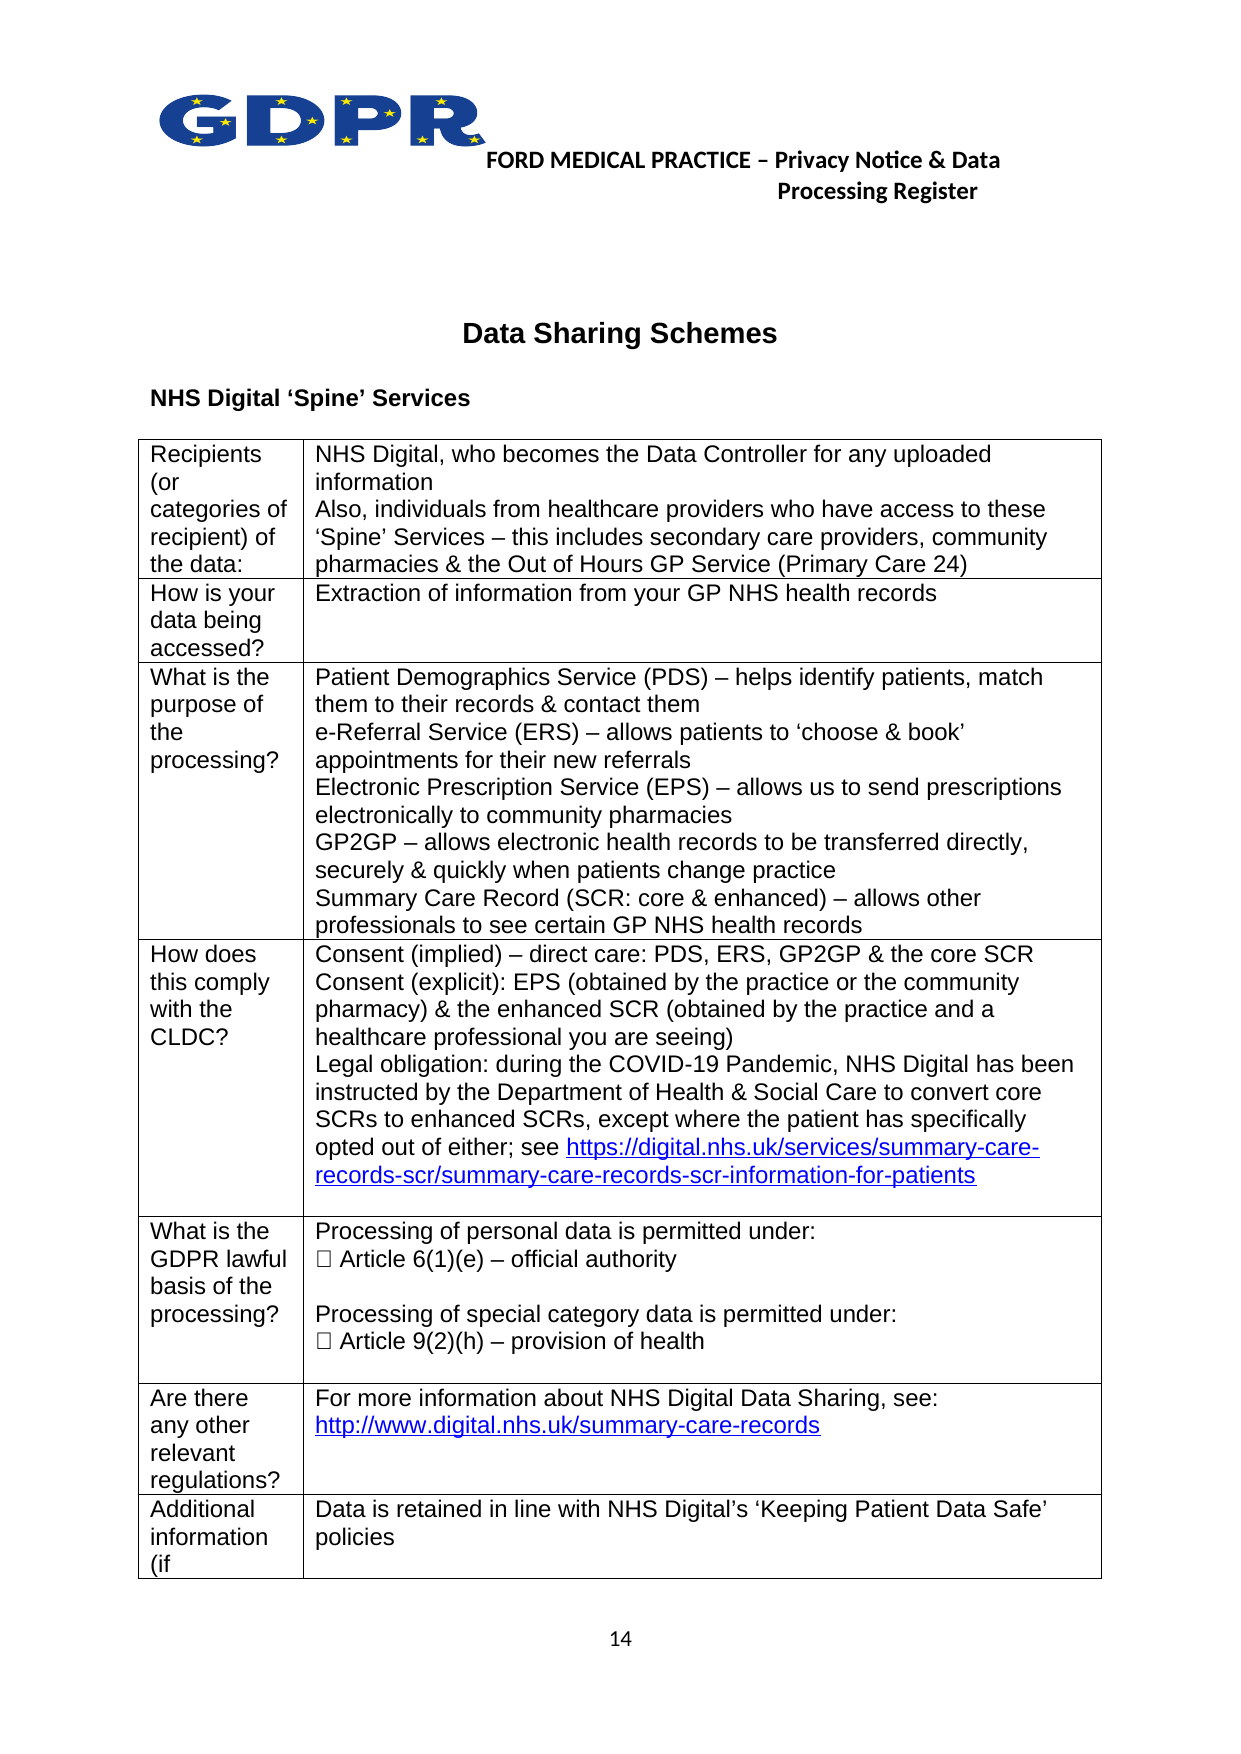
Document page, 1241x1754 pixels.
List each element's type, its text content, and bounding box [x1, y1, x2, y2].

table_cell Consent (implied) – direct care: PDS, ERS, GP2GP & the core SCR Consent (explicit): EPS (obtained by the practice or the community pharmacy) & the enhanced SCR (obtained by the practice and a healthcare professional you are seeing) Legal obligation: during the COVID-19 Pandemic, NHS Digital has been instructed by the Department of Health & Social Care to convert core SCRs to enhanced SCRs, except where the patient has specifically opted out of either; see https://digital.nhs.uk/services/summary-care-records-scr/summary-care-records-scr-information-for-patients [304, 940, 1101, 1216]
table_header NHS Digital, who becomes the Data Controller for any uploaded information Also, individuals from healthcare providers who have access to these ‘Spine’ Services – this includes secondary care providers, community pharmacies & the Out of Hours GP Service (Primary Care 24) [304, 440, 1101, 578]
table_cell Additional information (if applicable) about: [139, 1495, 303, 1578]
table_cell Patient Demographics Service (PDS) – helps identify patients, match them to their records & contact them e-Referral Service (ERS) – allows patients to ‘choose & book’ appointments for their new referrals Electronic Prescription Service (EPS) – allows us to send prescriptions electronically to community pharmacies GP2GP – allows electronic health records to be transferred directly, securely & quickly when patients change practice Summary Care Record (SCR: core & enhanced) – allows other professionals to see certain GP NHS health records [304, 663, 1101, 939]
table_header Recipients (or categories of recipient) of the data: [139, 440, 303, 578]
text Data Sharing Schemes [150, 316, 1090, 350]
table_cell What is the purpose of the processing? [139, 663, 303, 939]
text NHS Digital ‘Spine’ Services [150, 383, 1090, 411]
table_cell Data is retained in line with NHS Digital’s ‘Keeping Patient Data Safe’ policies [304, 1495, 1101, 1578]
table_cell How is your data being accessed? [139, 579, 303, 662]
table_cell Extraction of information from your GP NHS health records [304, 579, 1101, 662]
table_cell For more information about NHS Digital Data Sharing, see: http://www.digital.nhs.uk/summary-care-records [304, 1384, 1101, 1494]
picture [150, 73, 486, 169]
table_cell Are there any other relevant regulations? [139, 1384, 303, 1494]
table_cell Processing of personal data is permitted under:  Article 6(1)(e) – official authority Processing of special category data is permitted under:  Article 9(2)(h) – provision of health [304, 1217, 1101, 1382]
table_cell What is the GDPR lawful basis of the processing? [139, 1217, 303, 1382]
table_cell How does this comply with the CLDC? [139, 940, 303, 1216]
